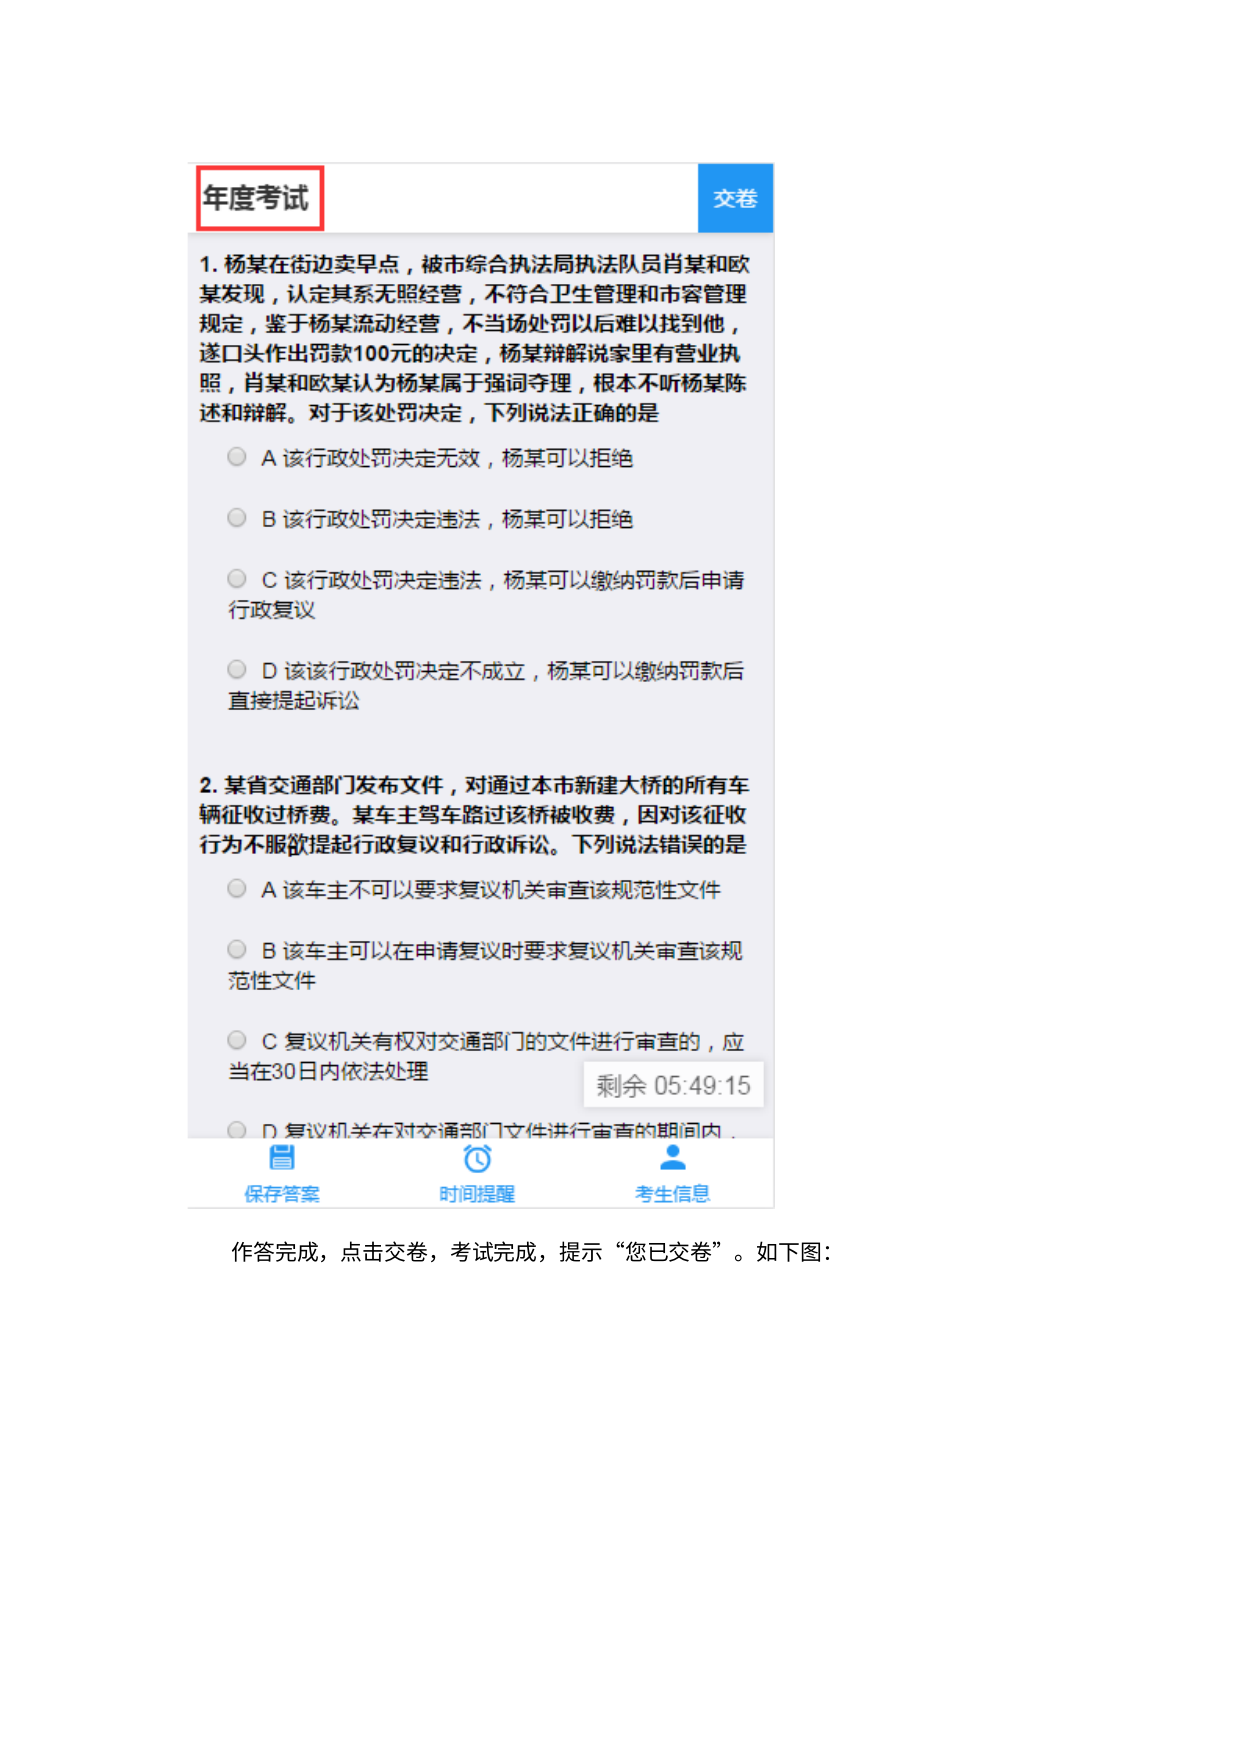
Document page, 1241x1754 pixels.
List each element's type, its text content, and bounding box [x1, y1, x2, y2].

text 作答完成，点击交卷，考试完成，提示“您已交卷”。如下图： [187, 1234, 1053, 1267]
picture [187, 162, 775, 1209]
